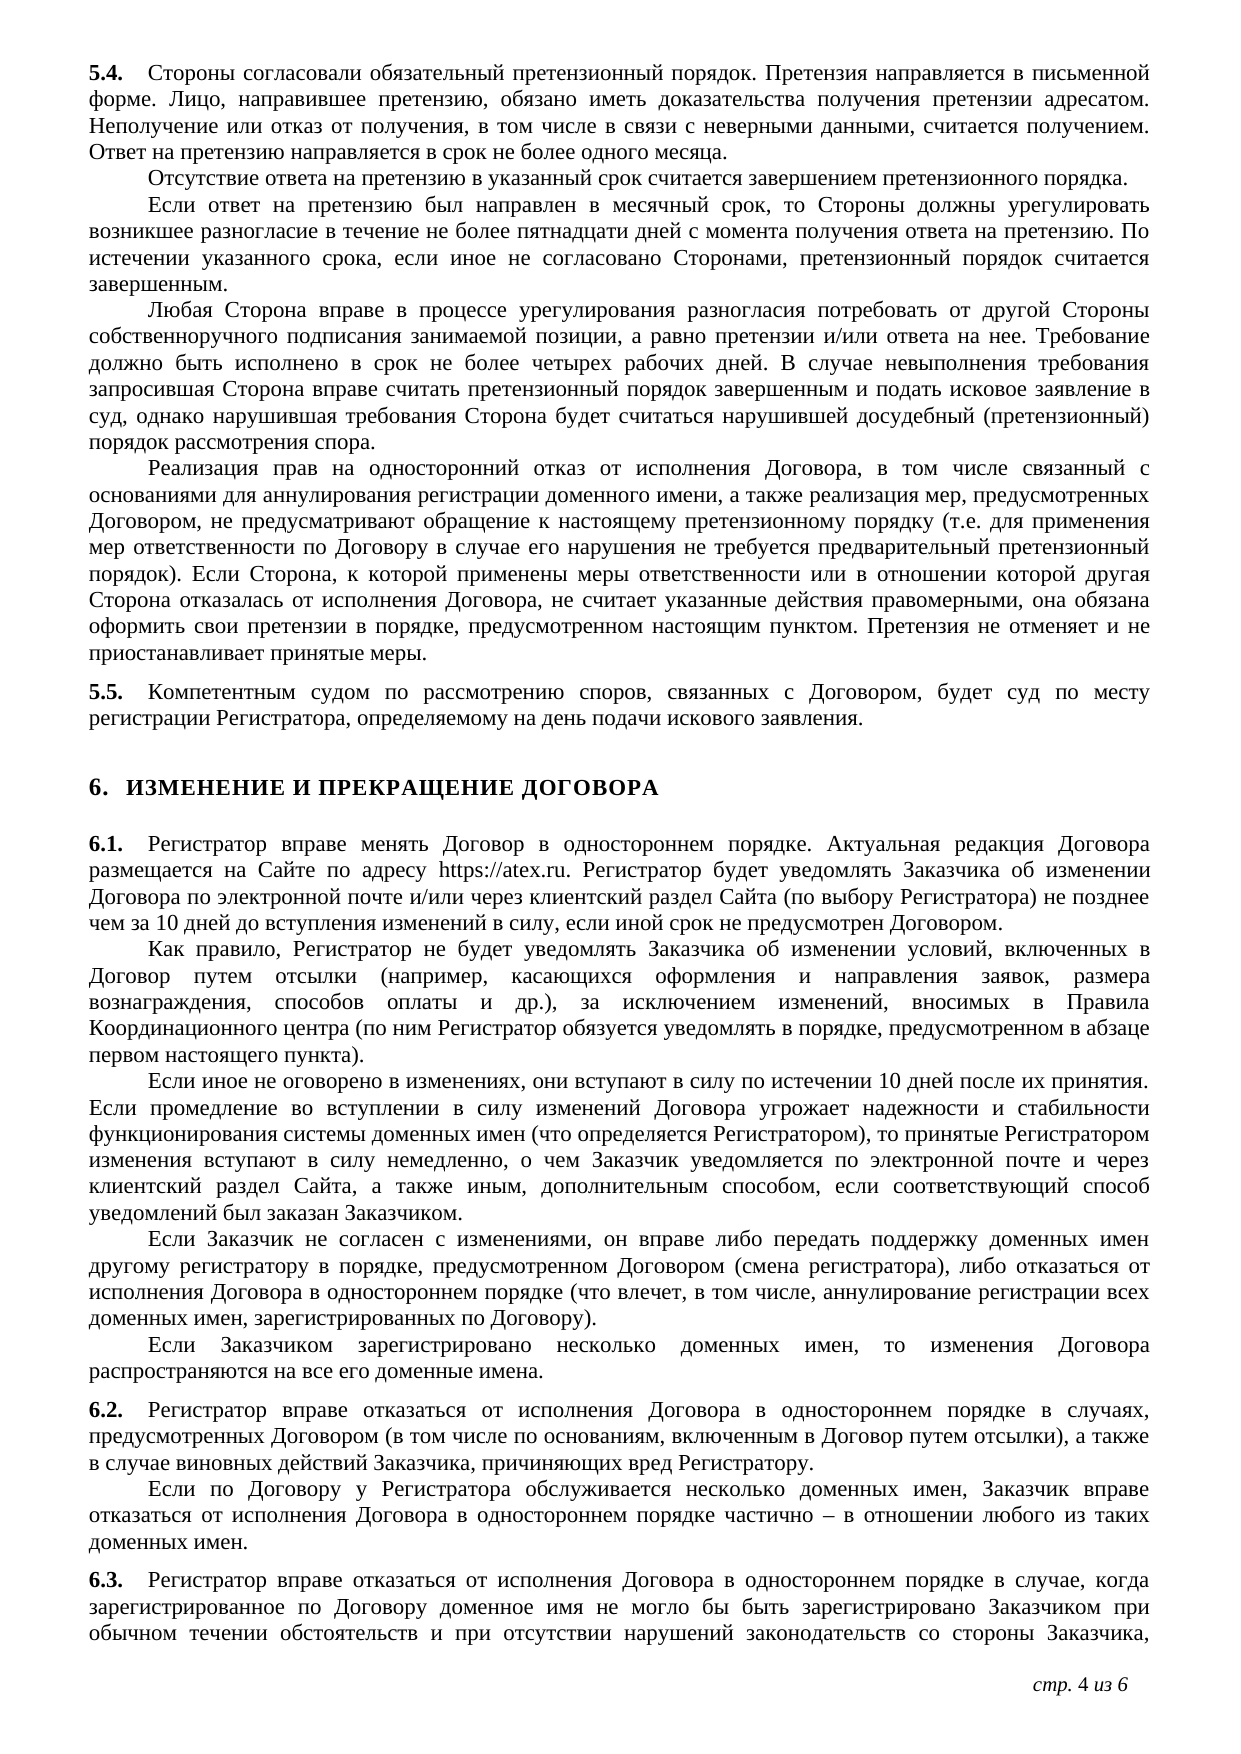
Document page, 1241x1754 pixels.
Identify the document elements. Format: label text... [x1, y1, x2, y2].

text Как правило, Регистратор не будет уведомлять Заказчика об изменении условий, включенных в Договор путем отсылки (например, касающихся оформления и направления заявок, размера вознаграждения, способов оплаты и др.), за исключением изменений, вносимых в Правила Координационного центра (по ним Регистратор обязуется уведомлять в порядке, предусмотренном в абзаце первом настоящего пункта). [89, 935, 1152, 1067]
text Если по Договору у Регистратора обслуживается несколько доменных имен, Заказчик вправе отказаться от исполнения Договора в одностороннем порядке частично – в отношении любого из таких доменных имен. [89, 1475, 1152, 1554]
list Компетентным судом по рассмотрению споров, связанных с Договором, будет суд по месту регистрации Регистратора, определяемому на день подачи искового заявления. [89, 678, 1152, 730]
text Если Заказчиком зарегистрировано несколько доменных имен, то изменения Договора распространяются на все его доменные имена. [89, 1331, 1152, 1383]
text Реализация прав на односторонний отказ от исполнения Договора, в том числе связанный с основаниями для аннулирования регистрации доменного имени, а также реализация мер, предусмотренных Договором, не предусматривают обращение к настоящему претензионному порядку (т.е. для применения мер ответственности по Договору в случае его нарушения не требуется предварительный претензионный порядок). Если Сторона, к которой применены меры ответственности или в отношении которой другая Сторона отказалась от исполнения Договора, не считает указанные действия правомерными, она обязана оформить свои претензии в порядке, предусмотренном настоящим пунктом. Претензия не отменяет и не приостанавливает принятые меры. [89, 454, 1152, 665]
text Отсутствие ответа на претензию в указанный срок считается завершением претензионного порядка. [89, 164, 1152, 191]
text Любая Сторона вправе в процессе урегулирования разногласия потребовать от другой Стороны собственноручного подписания занимаемой позиции, а равно претензии и/или ответа на нее. Требование должно быть исполнено в срок не более четырех рабочих дней. В случае невыполнения требования запросившая Сторона вправе считать претензионный порядок завершенным и подать исковое заявление в суд, однако нарушившая требования Сторона будет считаться нарушившей досудебный (претензионный) порядок рассмотрения спора. [89, 296, 1152, 454]
list Регистратор вправе менять Договор в одностороннем порядке. Актуальная редакция Договора размещается на Сайте по адресу https://atex.ru. Регистратор будет уведомлять Заказчика об изменении Договора по электронной почте и/или через клиентский раздел Сайта (по выбору Регистратора) не позднее чем за 10 дней до вступления изменений в силу, если иной срок не предусмотрен Договором. [89, 830, 1152, 935]
list Стороны согласовали обязательный претензионный порядок. Претензия направляется в письменной форме. Лицо, направившее претензию, обязано иметь доказательства получения претензии адресатом. Неполучение или отказ от получения, в том числе в связи с неверными данными, считается получением. Ответ на претензию направляется в срок не более одного месяца. [89, 59, 1152, 164]
text Если Заказчик не согласен с изменениями, он вправе либо передать поддержку доменных имен другому регистратору в порядке, предусмотренном Договором (смена регистратора), либо отказаться от исполнения Договора в одностороннем порядке (что влечет, в том числе, аннулирование регистрации всех доменных имен, зарегистрированных по Договору). [89, 1225, 1152, 1331]
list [89, 1567, 1152, 1646]
list Регистратор вправе отказаться от исполнения Договора в одностороннем порядке в случаях, предусмотренных Договором (в том числе по основаниям, включенным в Договор путем отсылки), а также в случае виновных действий Заказчика, причиняющих вред Регистратору. [89, 1396, 1152, 1475]
list ИЗМЕНЕНИЕ И ПРЕКРАЩЕНИЕ ДОГОВОРА [89, 772, 1152, 801]
text Если ответ на претензию был направлен в месячный срок, то Стороны должны урегулировать возникшее разногласие в течение не более пятнадцати дней с момента получения ответа на претензию. По истечении указанного срока, если иное не согласовано Сторонами, претензионный порядок считается завершенным. [89, 191, 1152, 296]
text Если иное не оговорено в изменениях, они вступают в силу по истечении 10 дней после их принятия. Если промедление во вступлении в силу изменений Договора угрожает надежности и стабильности функционирования системы доменных имен (что определяется Регистратором), то принятые Регистратором изменения вступают в силу немедленно, о чем Заказчик уведомляется по электронной почте и через клиентский раздел Сайта, а также иным, дополнительным способом, если соответствующий способ уведомлений был заказан Заказчиком. [89, 1067, 1152, 1225]
